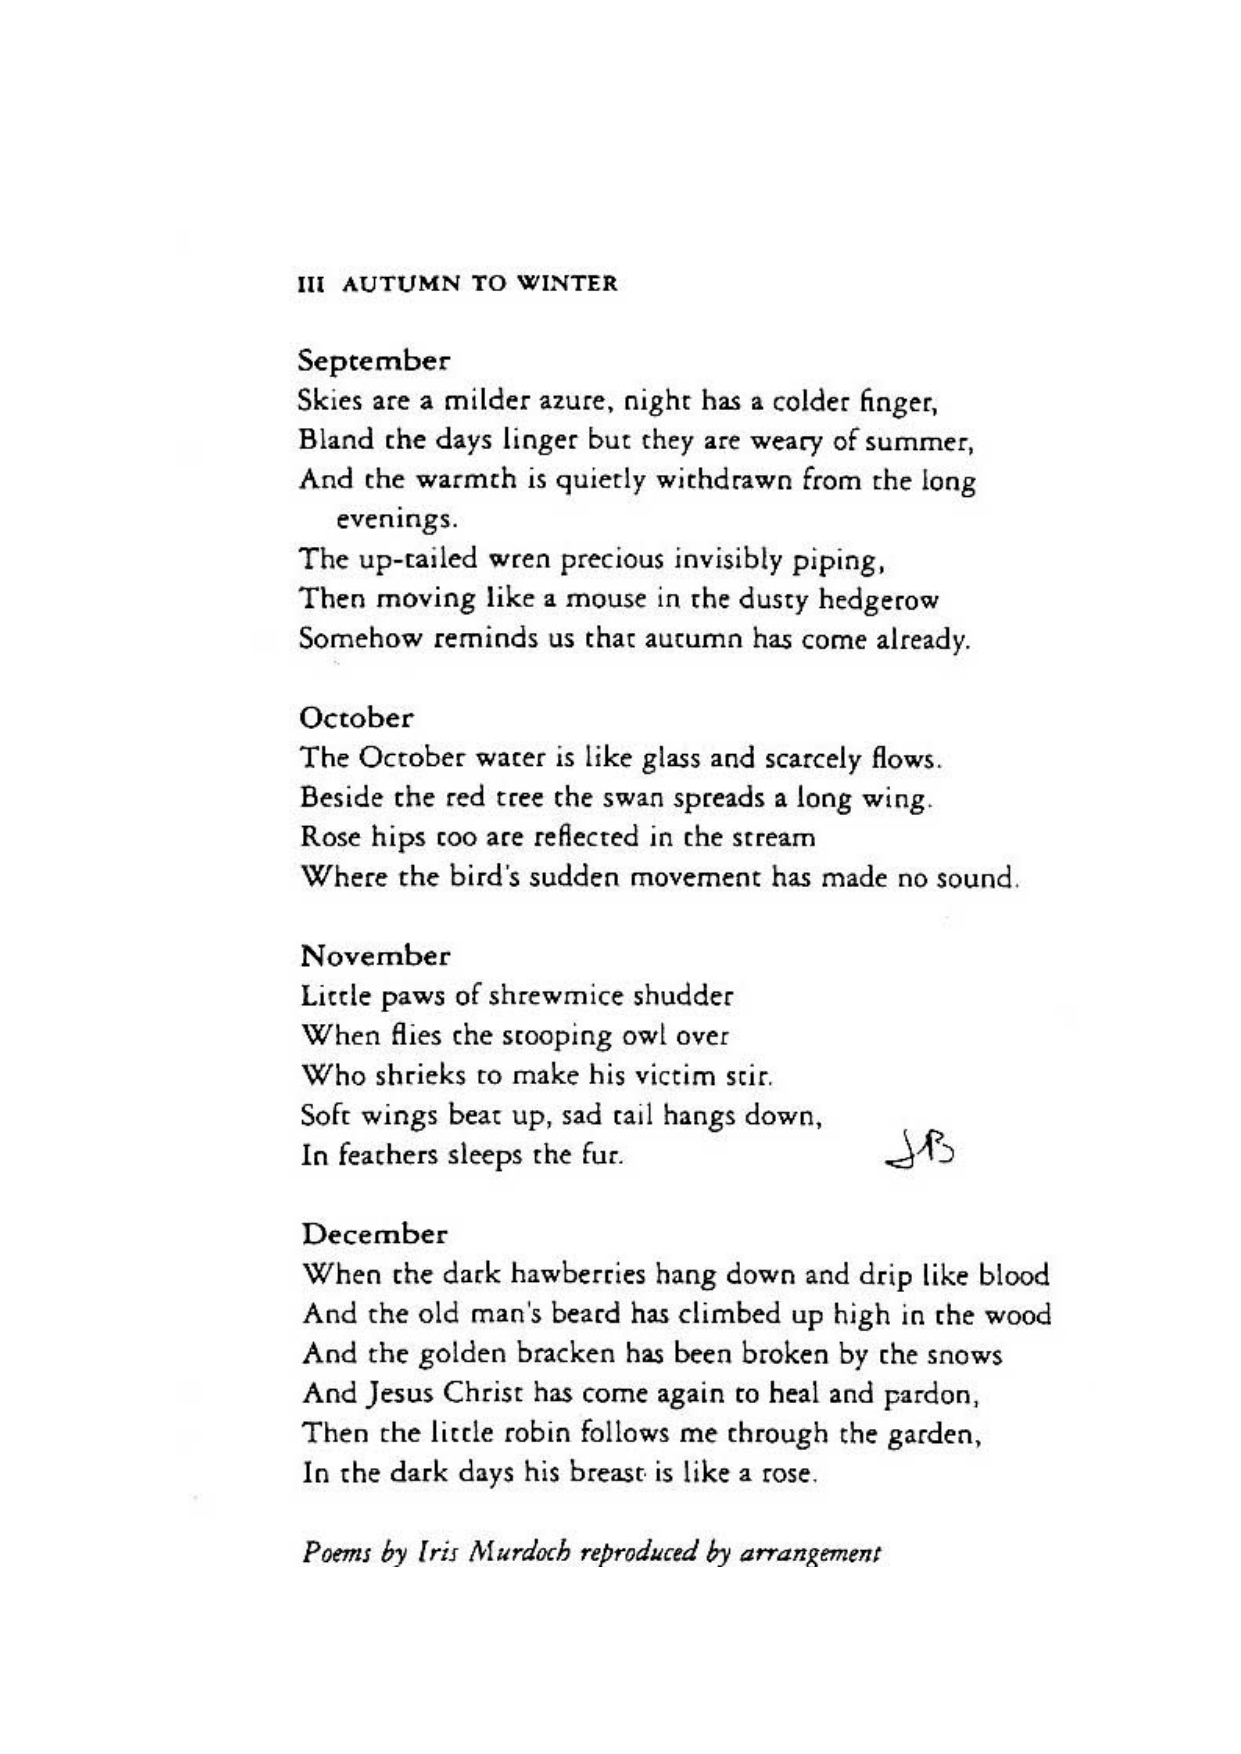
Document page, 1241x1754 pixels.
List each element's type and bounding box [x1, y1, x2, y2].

picture [177, 216, 1098, 1567]
